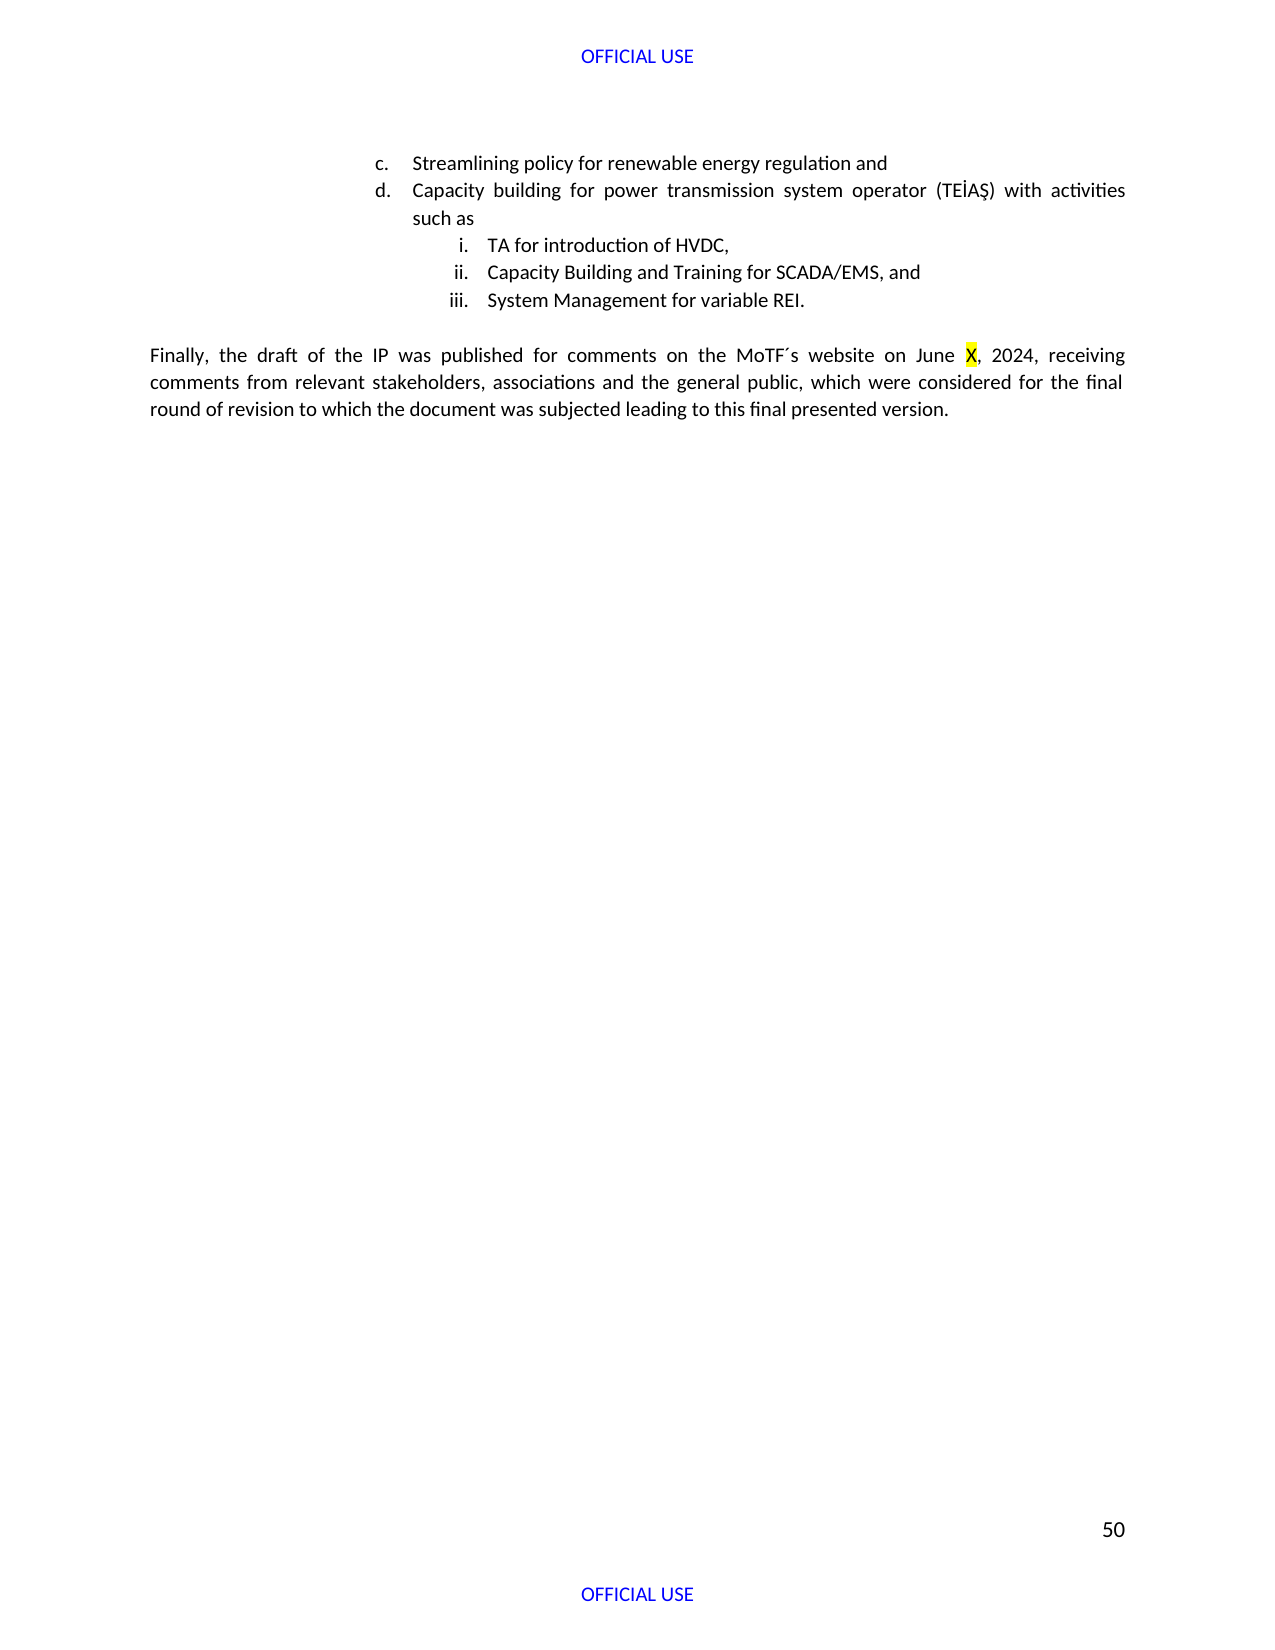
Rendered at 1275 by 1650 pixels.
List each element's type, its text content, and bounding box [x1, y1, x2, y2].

text Finally, the draft of the IP was published for comments on the MoTF´s website on June X, 2024, receiving comments from relevant stakeholders, associations and the general public, which were considered for the final round of revision to which the document was subjected leading to this final presented version. [150, 342, 1125, 422]
list Capacity Building and Training for SCADA/EMS, and [469, 259, 1127, 285]
list Streamlining policy for renewable energy regulation and [375, 150, 1127, 175]
list TA for introduction of HVDC, [469, 232, 1127, 258]
list System Management for variable REI. [469, 287, 1127, 312]
list Capacity building for power transmission system operator (TEİAŞ) with activities such as [375, 177, 1127, 230]
